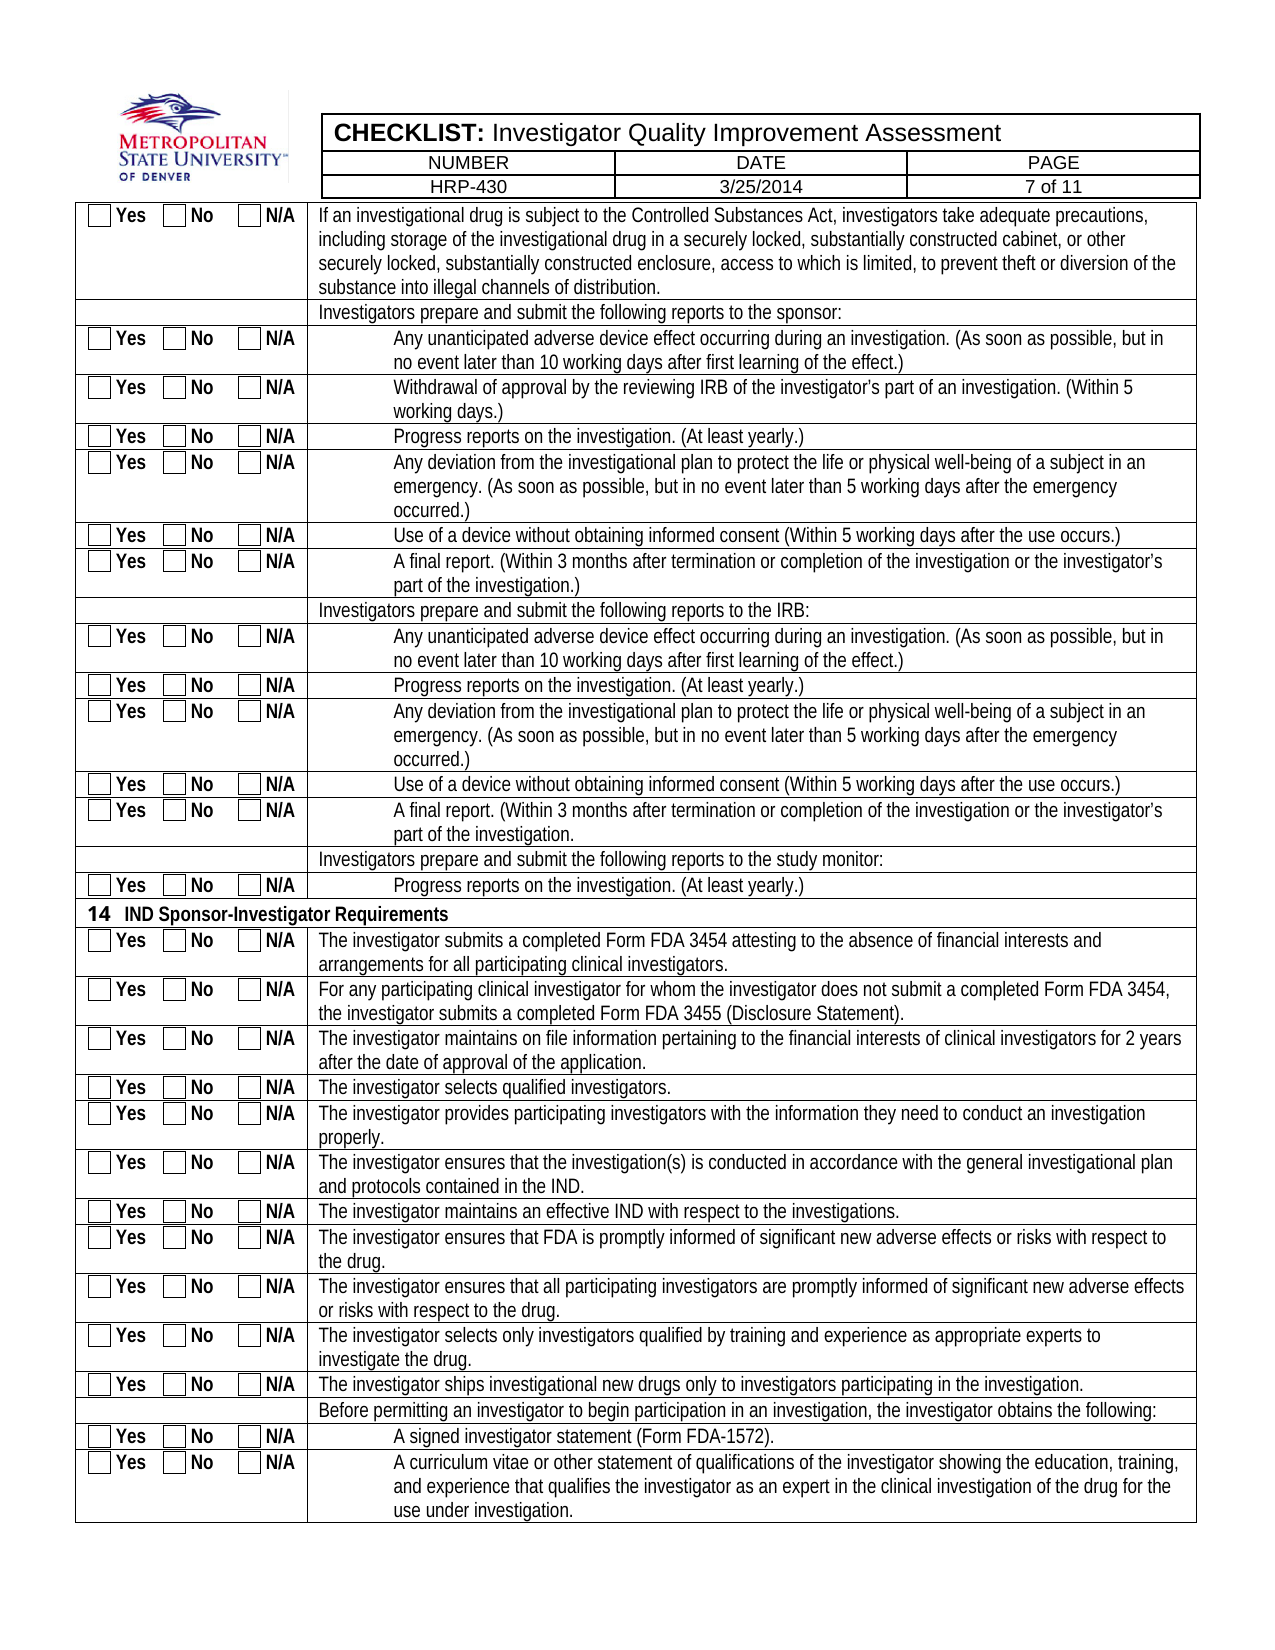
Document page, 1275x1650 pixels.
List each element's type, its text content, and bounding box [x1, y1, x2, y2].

table_cell Yes No N/A [76, 1075, 307, 1100]
table_cell Yes No N/A [76, 1274, 307, 1322]
table_cell Yes No N/A [76, 624, 307, 672]
table_cell Investigators prepare and submit the following reports to the sponsor: [308, 300, 1196, 325]
table_cell Yes No N/A [76, 673, 307, 698]
table_cell Any deviation from the investigational plan to protect the life or physical well-being of a subject in an emergency. (As soon as possible, but in no event later than 5 working days after the emergency occurred.) [308, 450, 1196, 522]
table_cell For any participating clinical investigator for whom the investigator does not submit a completed Form FDA 3454, the investigator submits a completed Form FDA 3455 (Disclosure Statement). [308, 977, 1196, 1025]
table_cell Yes No N/A [76, 1026, 307, 1074]
table_cell A final report. (Within 3 months after termination or completion of the investigation or the investigator’s part of the investigation. [308, 798, 1196, 846]
table_cell [76, 1398, 307, 1423]
table_cell Yes No N/A [76, 1199, 307, 1224]
table_cell If an investigational drug is subject to the Controlled Substances Act, investigators take adequate precautions, including storage of the investigational drug in a securely locked, substantially constructed cabinet, or other securely locked, substantially constructed enclosure, access to which is limited, to prevent theft or diversion of the substance into illegal channels of distribution. [308, 203, 1196, 299]
table_cell Yes No N/A [76, 424, 307, 449]
table_cell Progress reports on the investigation. (At least yearly.) [308, 873, 1196, 898]
table_cell The investigator maintains on file information pertaining to the financial interests of clinical investigators for 2 years after the date of approval of the application. [308, 1026, 1196, 1074]
table_cell Any unanticipated adverse device effect occurring during an investigation. (As soon as possible, but in no event later than 10 working days after first learning of the effect.) [308, 326, 1196, 374]
table_cell Any unanticipated adverse device effect occurring during an investigation. (As soon as possible, but in no event later than 10 working days after first learning of the effect.) [308, 624, 1196, 672]
table_cell Progress reports on the investigation. (At least yearly.) [308, 424, 1196, 449]
table_cell Yes No N/A [76, 873, 307, 898]
table_cell The investigator ships investigational new drugs only to investigators participating in the investigation. [308, 1372, 1196, 1397]
table_cell Investigators prepare and submit the following reports to the study monitor: [308, 847, 1196, 872]
table_cell A curriculum vitae or other statement of qualifications of the investigator showing the education, training, and experience that qualifies the investigator as an expert in the clinical investigation of the drug for the use under investigation. [308, 1450, 1196, 1522]
table_cell IND Sponsor-Investigator Requirements [76, 899, 1196, 927]
table_cell Yes No N/A [76, 1225, 307, 1273]
table_cell The investigator ensures that the investigation(s) is conducted in accordance with the general investigational plan and protocols contained in the IND. [308, 1150, 1196, 1198]
table_cell Yes No N/A [76, 1372, 307, 1397]
table_cell Yes No N/A [76, 699, 307, 771]
table_cell Yes No N/A [76, 798, 307, 846]
table_cell The investigator ensures that all participating investigators are promptly informed of significant new adverse effects or risks with respect to the drug. [308, 1274, 1196, 1322]
table_cell Yes No N/A [76, 1323, 307, 1371]
table_cell Yes No N/A [76, 450, 307, 522]
table_cell Yes No N/A [76, 203, 307, 299]
table_cell The investigator submits a completed Form FDA 3454 attesting to the absence of financial interests and arrangements for all participating clinical investigators. [308, 928, 1196, 976]
table_cell Use of a device without obtaining informed consent (Within 5 working days after the use occurs.) [308, 772, 1196, 797]
table_cell Before permitting an investigator to begin participation in an investigation, the investigator obtains the following: [308, 1398, 1196, 1423]
table_cell Yes No N/A [76, 326, 307, 374]
table_cell Any deviation from the investigational plan to protect the life or physical well-being of a subject in an emergency. (As soon as possible, but in no event later than 5 working days after the emergency occurred.) [308, 699, 1196, 771]
picture [108, 90, 289, 183]
table_cell A final report. (Within 3 months after termination or completion of the investigation or the investigator’s part of the investigation.) [308, 549, 1196, 597]
table_cell [76, 847, 307, 872]
table_cell Yes No N/A [76, 1424, 307, 1449]
table_cell Use of a device without obtaining informed consent (Within 5 working days after the use occurs.) [308, 523, 1196, 548]
table_cell The investigator selects qualified investigators. [308, 1075, 1196, 1100]
table_cell Investigators prepare and submit the following reports to the IRB: [308, 598, 1196, 623]
table_cell The investigator maintains an effective IND with respect to the investigations. [308, 1199, 1196, 1224]
table_cell The investigator selects only investigators qualified by training and experience as appropriate experts to investigate the drug. [308, 1323, 1196, 1371]
table_cell The investigator ensures that FDA is promptly informed of significant new adverse effects or risks with respect to the drug. [308, 1225, 1196, 1273]
table_cell Yes No N/A [76, 549, 307, 597]
table_cell Withdrawal of approval by the reviewing IRB of the investigator’s part of an investigation. (Within 5 working days.) [308, 375, 1196, 423]
table_cell Yes No N/A [76, 375, 307, 423]
table_cell [76, 300, 307, 325]
table_cell Progress reports on the investigation. (At least yearly.) [308, 673, 1196, 698]
table_cell Yes No N/A [76, 1150, 307, 1198]
table_cell The investigator provides participating investigators with the information they need to conduct an investigation properly. [308, 1101, 1196, 1149]
table_cell Yes No N/A [76, 928, 307, 976]
table_cell Yes No N/A [76, 1450, 307, 1522]
table_cell Yes No N/A [76, 1101, 307, 1149]
table_cell [76, 598, 307, 623]
table_cell A signed investigator statement (Form FDA-1572). [308, 1424, 1196, 1449]
table_cell Yes No N/A [76, 523, 307, 548]
table_cell Yes No N/A [76, 772, 307, 797]
table_cell Yes No N/A [76, 977, 307, 1025]
